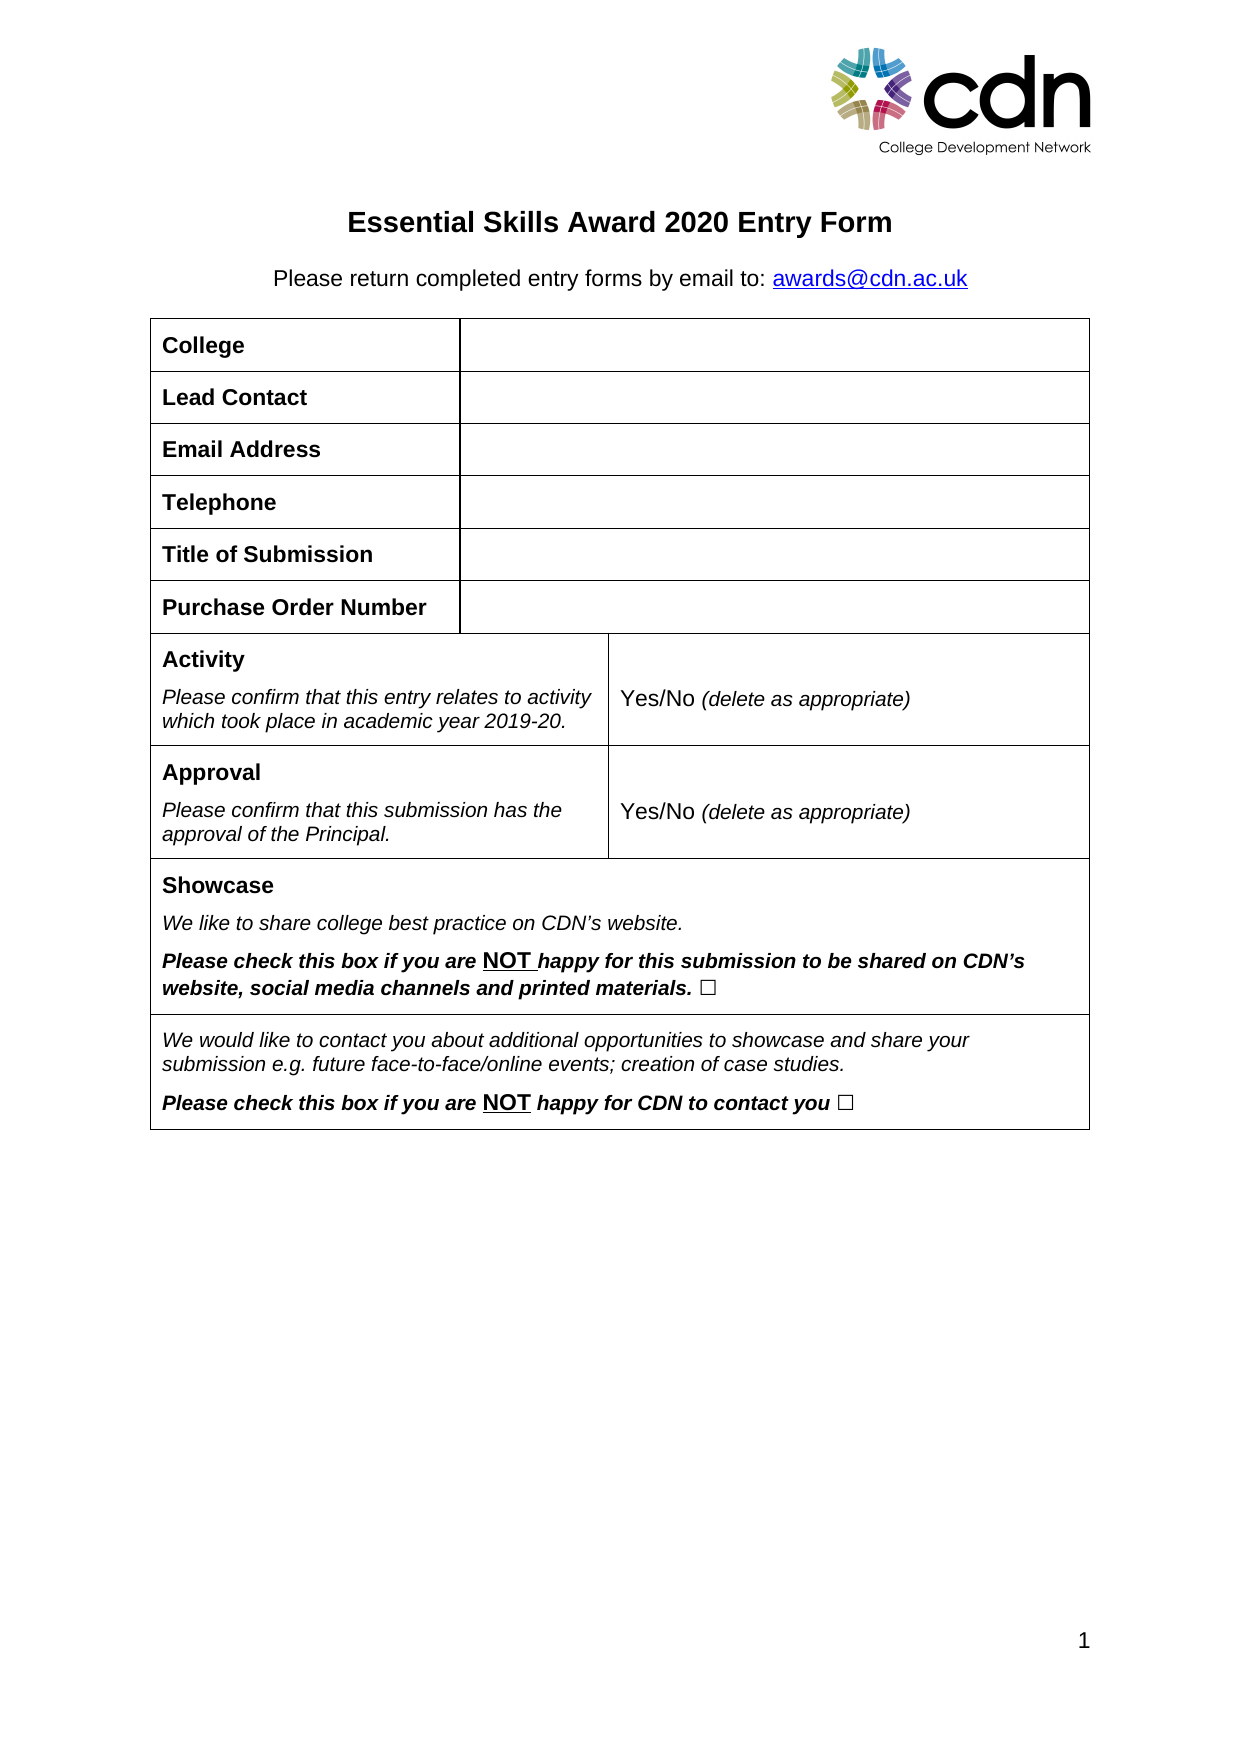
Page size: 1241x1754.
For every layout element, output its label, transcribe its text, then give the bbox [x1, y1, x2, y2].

table_cell Title of Submission [151, 529, 459, 580]
picture [802, 29, 1116, 175]
table_cell [461, 476, 1089, 528]
table_header College [151, 319, 459, 371]
table_cell [461, 372, 1089, 423]
table_cell Email Address [151, 424, 459, 475]
table_cell [461, 424, 1089, 475]
text Please return completed entry forms by email to: awards@cdn.ac.uk [150, 265, 1090, 292]
table_cell Yes/No (delete as appropriate) [609, 746, 1089, 858]
table_cell We would like to contact you about additional opportunities to showcase and share your submission e.g. future face-to-face/online events; creation of case studies. Please check this box if you are NOT happy for CDN to contact you [151, 1015, 1089, 1129]
text Essential Skills Award 2020 Entry Form [150, 206, 1090, 239]
table_cell Yes/No (delete as appropriate) [609, 634, 1089, 745]
table_cell Telephone [151, 476, 459, 528]
table_header [461, 319, 1089, 371]
table_cell Lead Contact [151, 372, 459, 423]
table_cell Showcase We like to share college best practice on CDN’s website. Please check this box if you are NOT happy for this submission to be shared on CDN’s website, social media channels and printed materials. [151, 859, 1089, 1014]
table_cell [461, 529, 1089, 580]
table_cell Approval Please confirm that this submission has the approval of the Principal. [151, 746, 608, 858]
table_cell [461, 581, 1089, 632]
table_cell Activity Please confirm that this entry relates to activity which took place in academic year 2019-20. [151, 634, 608, 745]
table_cell Purchase Order Number [151, 581, 459, 632]
